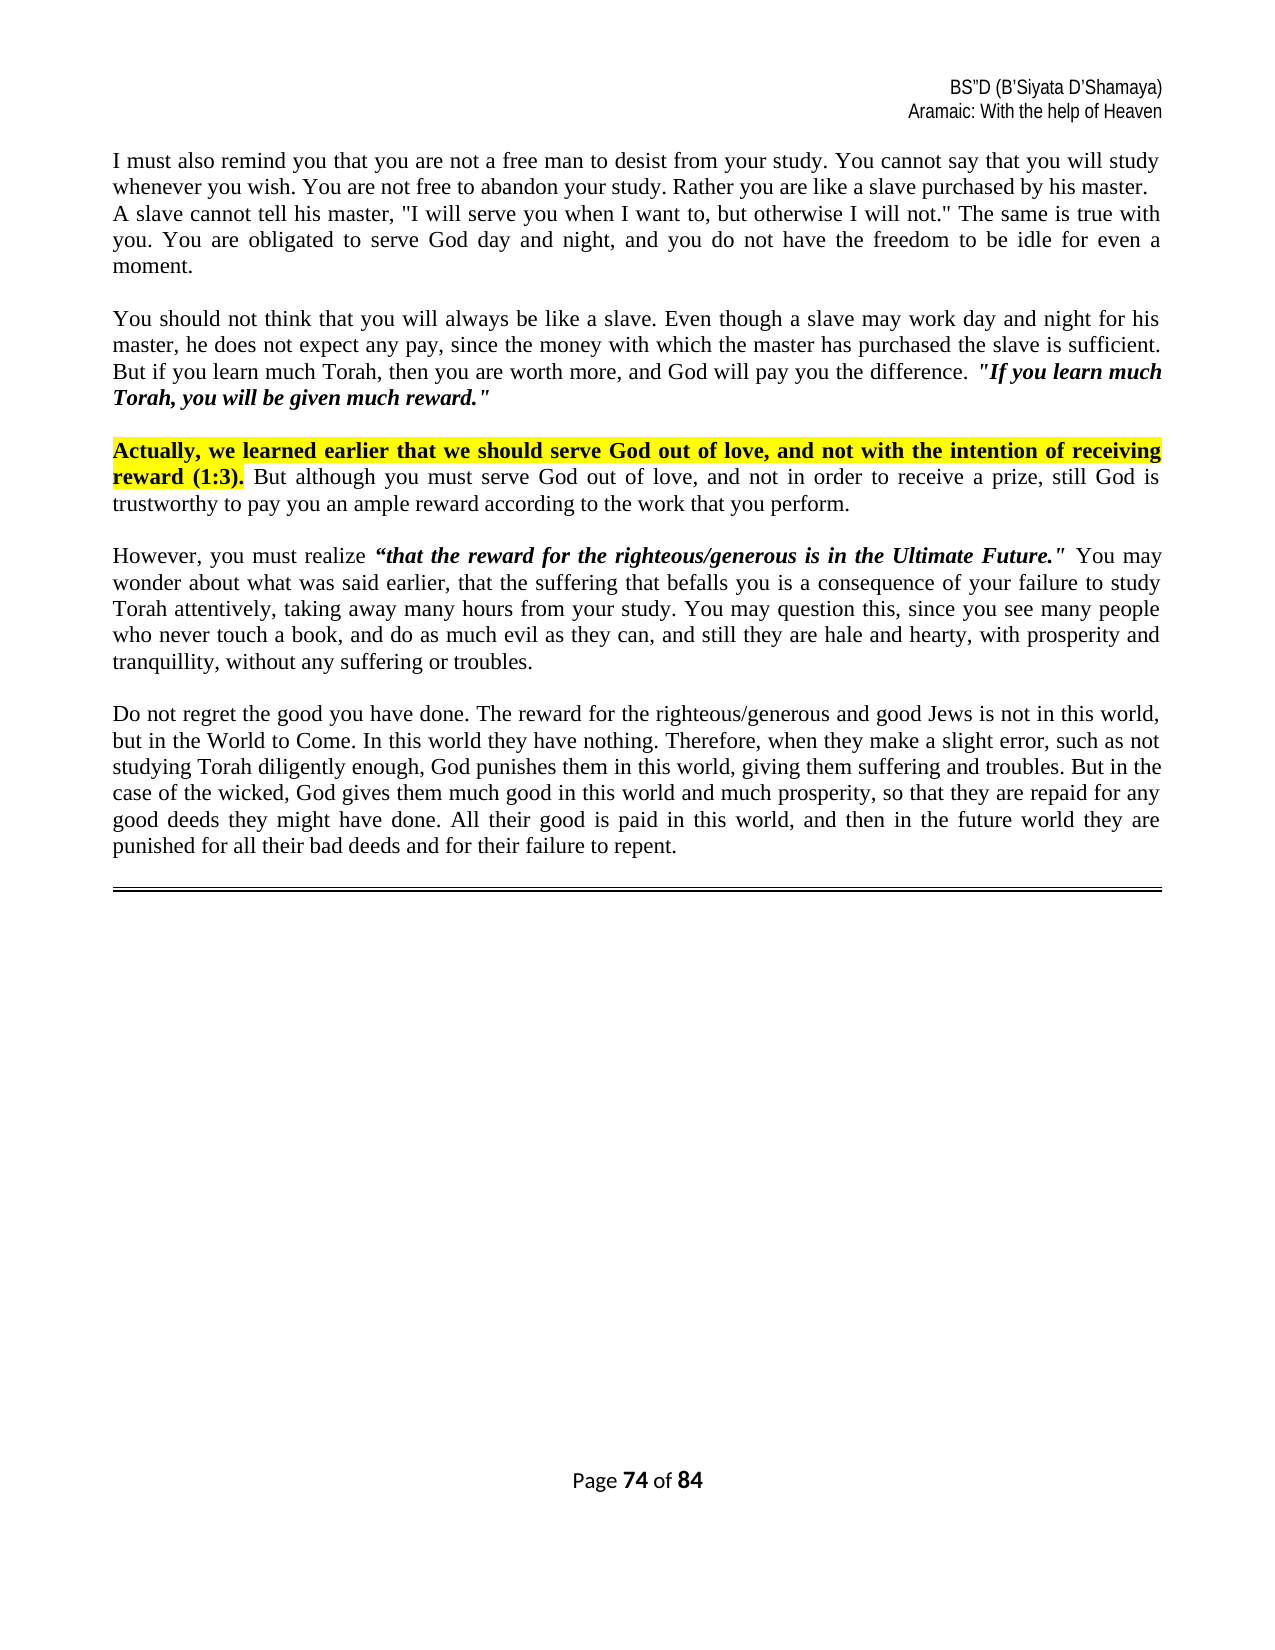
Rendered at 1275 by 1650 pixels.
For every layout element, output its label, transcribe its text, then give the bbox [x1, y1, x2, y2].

text You should not think that you will always be like a slave. Even though a slave may work day and night for his master, he does not expect any pay, since the money with which the master has purchased the slave is sufficient. But if you learn much Torah, then you are worth more, and God will pay you the difference. "If you learn much Torah, you will be given much reward." [112, 305, 1162, 411]
text I must also remind you that you are not a free man to desist from your study. You cannot say that you will study whenever you wish. You are not free to abandon your study. Rather you are like a slave purchased by his master. [112, 147, 1162, 200]
text A slave cannot tell his master, "I will serve you when I want to, but otherwise I will not." The same is true with you. You are obligated to serve God day and night, and you do not have the freedom to be idle for even a moment. [112, 200, 1162, 279]
text However, you must realize “that the reward for the righteous/generous is in the Ultimate Future." You may wonder about what was said earlier, that the suffering that befalls you is a consequence of your failure to study Torah attentively, taking away many hours from your study. You may question this, since you see many people who never touch a book, and do as much evil as they can, and still they are hale and hearty, with prosperity and tranquillity, without any suffering or troubles. [112, 542, 1162, 674]
text Actually, we learned earlier that we should serve God out of love, and not with the intention of receiving reward (1:3). But although you must serve God out of love, and not in order to receive a prize, still God is trustworthy to pay you an ample reward according to the work that you perform. [112, 458, 1162, 516]
text Do not regret the good you have done. The reward for the righteous/generous and good Jews is not in this world, but in the World to Come. In this world they have nothing. Therefore, when they make a slight error, such as not studying Torah diligently enough, God punishes them in this world, giving them suffering and troubles. But in the case of the wicked, God gives them much good in this world and much prosperity, so that they are repaid for any good deeds they might have done. All their good is paid in this world, and then in the future world they are punished for all their bad deeds and for their failure to repent. [112, 700, 1162, 858]
